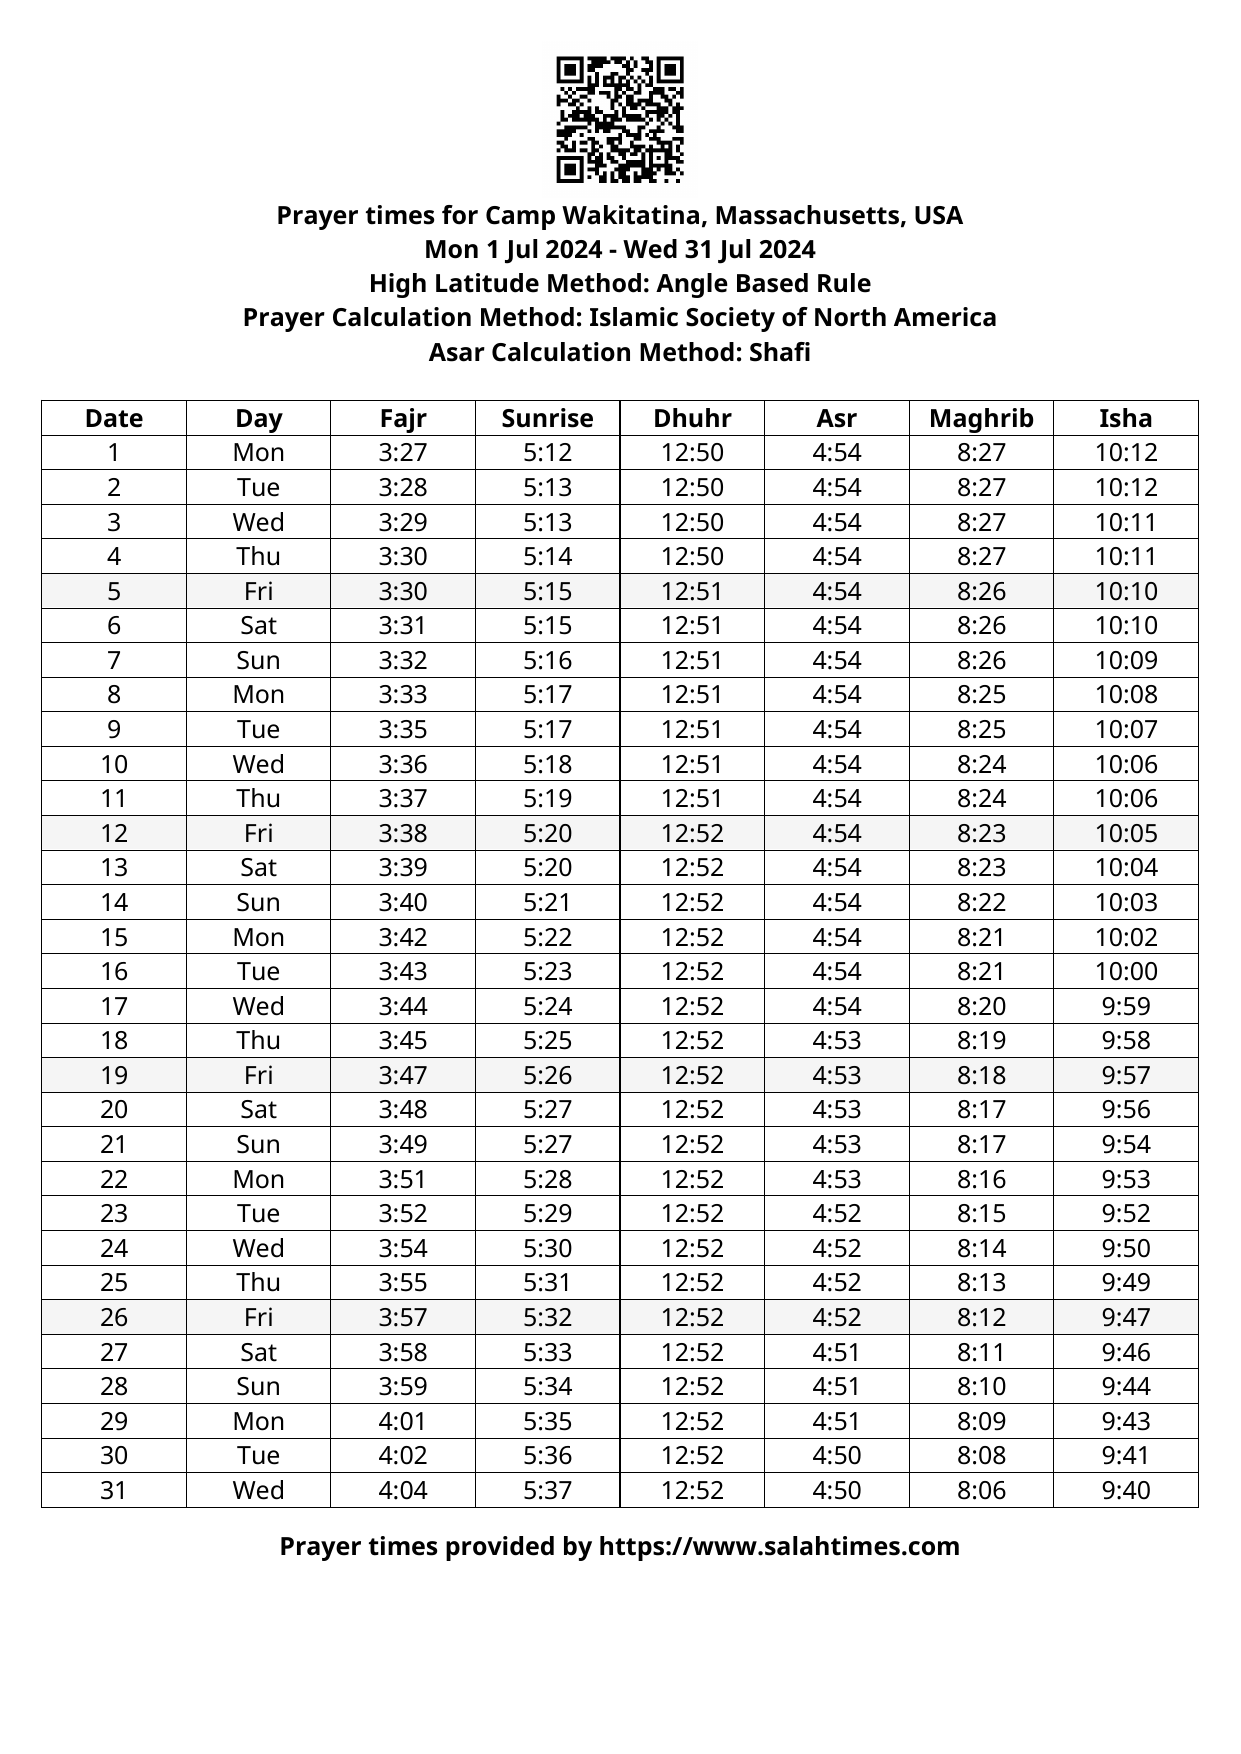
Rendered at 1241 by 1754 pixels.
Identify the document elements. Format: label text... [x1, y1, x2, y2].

table_cell 8:15 [910, 1196, 1053, 1230]
table_cell 4:54 [765, 470, 909, 504]
table_cell Tue [187, 1196, 330, 1230]
table_cell 10:08 [1054, 678, 1198, 711]
table_cell 10:00 [1054, 954, 1198, 988]
table_cell 29 [42, 1404, 186, 1437]
table_cell 12:51 [621, 574, 764, 607]
table_cell 3:31 [331, 609, 475, 642]
table_cell 12:52 [621, 920, 764, 953]
table_header Date [42, 401, 186, 434]
table_cell 4:54 [765, 747, 909, 780]
table_cell 8:17 [910, 1093, 1053, 1126]
table_cell 3:42 [331, 920, 475, 953]
table_cell 9:56 [1054, 1093, 1198, 1126]
table_cell 19 [42, 1058, 186, 1092]
table_cell 10:06 [1054, 781, 1198, 815]
table_cell 4:54 [765, 989, 909, 1022]
table_cell 5:28 [476, 1162, 619, 1195]
table_cell 4:54 [765, 954, 909, 988]
table_cell 28 [42, 1369, 186, 1403]
table_cell Tue [187, 954, 330, 988]
table_cell 5:25 [476, 1024, 619, 1057]
table_cell 12:51 [621, 678, 764, 711]
table_cell Fri [187, 1058, 330, 1092]
table_header Asr [765, 401, 909, 434]
table_cell 5:36 [476, 1439, 619, 1472]
table_cell 10:05 [1054, 816, 1198, 849]
table_cell 3:55 [331, 1266, 475, 1299]
table_cell 4:51 [765, 1404, 909, 1437]
table_cell 8:11 [910, 1335, 1053, 1368]
table_cell 8:17 [910, 1127, 1053, 1161]
table_cell 10:09 [1054, 643, 1198, 677]
table_cell 3:51 [331, 1162, 475, 1195]
table_cell 8:27 [910, 539, 1053, 573]
table_cell 3:57 [331, 1300, 475, 1334]
table_cell 17 [42, 989, 186, 1022]
table_cell 12:51 [621, 781, 764, 815]
table_cell 5:31 [476, 1266, 619, 1299]
table_cell 7 [42, 643, 186, 677]
table_cell 3:27 [331, 436, 475, 469]
table_cell Sat [187, 851, 330, 884]
table_cell 5:17 [476, 712, 619, 746]
table_cell 8:27 [910, 436, 1053, 469]
table_cell Tue [187, 470, 330, 504]
table_cell 3:49 [331, 1127, 475, 1161]
text High Latitude Method: Angle Based Rule [42, 266, 1198, 300]
table_cell 8:20 [910, 989, 1053, 1022]
table_cell 15 [42, 920, 186, 953]
table_cell Sun [187, 885, 330, 919]
table_cell 5:34 [476, 1369, 619, 1403]
table_cell 8:27 [910, 505, 1053, 538]
table_cell 4:01 [331, 1404, 475, 1437]
table_cell 10:11 [1054, 505, 1198, 538]
table_cell 12:50 [621, 470, 764, 504]
table_cell 12:52 [621, 885, 764, 919]
table_cell 9 [42, 712, 186, 746]
table_cell 3 [42, 505, 186, 538]
table_cell 12:52 [621, 1404, 764, 1437]
text Prayer times provided by https://www.salahtimes.com [42, 1528, 1198, 1563]
table_cell 3:43 [331, 954, 475, 988]
table_cell 10:10 [1054, 574, 1198, 607]
table_cell 12:52 [621, 1196, 764, 1230]
table_cell 4:53 [765, 1093, 909, 1126]
table_cell 3:32 [331, 643, 475, 677]
table_cell 5:20 [476, 851, 619, 884]
table_cell 5:37 [476, 1473, 619, 1507]
table_cell 12:52 [621, 816, 764, 849]
table_cell 8:10 [910, 1369, 1053, 1403]
table_cell Thu [187, 539, 330, 573]
table_cell 12:52 [621, 1162, 764, 1195]
table_cell 8:25 [910, 678, 1053, 711]
table_cell 6 [42, 609, 186, 642]
table_cell Mon [187, 920, 330, 953]
table_cell 27 [42, 1335, 186, 1368]
table_cell 8:21 [910, 954, 1053, 988]
table_cell 31 [42, 1473, 186, 1507]
table_cell 4:53 [765, 1162, 909, 1195]
table_cell 8:25 [910, 712, 1053, 746]
table_cell 5:24 [476, 989, 619, 1022]
table_cell 8:08 [910, 1439, 1053, 1472]
table_cell 11 [42, 781, 186, 815]
table_cell 12:50 [621, 505, 764, 538]
table_cell 23 [42, 1196, 186, 1230]
table_cell 12:52 [621, 1058, 764, 1092]
table_cell 9:53 [1054, 1162, 1198, 1195]
table_cell 10:12 [1054, 436, 1198, 469]
table_cell 5:13 [476, 470, 619, 504]
table_cell 3:33 [331, 678, 475, 711]
table_cell 4:53 [765, 1127, 909, 1161]
table_cell 10:10 [1054, 609, 1198, 642]
table_cell 10:04 [1054, 851, 1198, 884]
table_cell 12:51 [621, 609, 764, 642]
table_cell 4:54 [765, 816, 909, 849]
table_cell 8:22 [910, 885, 1053, 919]
table_cell 12:50 [621, 539, 764, 573]
table_cell 3:36 [331, 747, 475, 780]
table_cell Wed [187, 1473, 330, 1507]
table_cell 12:51 [621, 643, 764, 677]
table_cell 8:13 [910, 1266, 1053, 1299]
table_cell 12:52 [621, 1439, 764, 1472]
table_cell 8:24 [910, 747, 1053, 780]
table_cell 8:09 [910, 1404, 1053, 1437]
table_cell 3:29 [331, 505, 475, 538]
table_cell 5:15 [476, 609, 619, 642]
table_cell 8 [42, 678, 186, 711]
table_cell 5:30 [476, 1231, 619, 1264]
table_cell 3:30 [331, 574, 475, 607]
table_cell 10:07 [1054, 712, 1198, 746]
table_cell 5:20 [476, 816, 619, 849]
table_cell 4:53 [765, 1024, 909, 1057]
table_cell Sat [187, 1335, 330, 1368]
text Prayer Calculation Method: Islamic Society of North America [42, 300, 1198, 334]
table_cell Mon [187, 1404, 330, 1437]
table_cell 9:50 [1054, 1231, 1198, 1264]
table_cell 12:50 [621, 436, 764, 469]
table_cell 8:21 [910, 920, 1053, 953]
table_cell Tue [187, 1439, 330, 1472]
table_cell 5:22 [476, 920, 619, 953]
picture [542, 41, 699, 198]
table_cell Wed [187, 989, 330, 1022]
table_cell 4:54 [765, 678, 909, 711]
table_cell Sun [187, 1127, 330, 1161]
table_cell 8:19 [910, 1024, 1053, 1057]
table_cell 3:44 [331, 989, 475, 1022]
table_cell 12:52 [621, 1127, 764, 1161]
table_cell 3:58 [331, 1335, 475, 1368]
table_cell 8:06 [910, 1473, 1053, 1507]
table_cell 10:06 [1054, 747, 1198, 780]
table_cell Sun [187, 643, 330, 677]
table_cell 9:43 [1054, 1404, 1198, 1437]
table_cell 12:52 [621, 1231, 764, 1264]
table_cell 16 [42, 954, 186, 988]
table_cell 9:49 [1054, 1266, 1198, 1299]
table_cell 4:02 [331, 1439, 475, 1472]
table_cell 4:54 [765, 781, 909, 815]
table_cell 4:54 [765, 851, 909, 884]
table_cell 20 [42, 1093, 186, 1126]
table_cell 5:23 [476, 954, 619, 988]
table_cell 4:52 [765, 1300, 909, 1334]
table_cell 4:54 [765, 885, 909, 919]
table_cell 4:54 [765, 920, 909, 953]
table_cell 4:50 [765, 1473, 909, 1507]
table_cell Fri [187, 574, 330, 607]
table_cell 3:52 [331, 1196, 475, 1230]
table_cell 3:48 [331, 1093, 475, 1126]
table_cell 5:32 [476, 1300, 619, 1334]
table_cell 1 [42, 436, 186, 469]
table_cell 4:04 [331, 1473, 475, 1507]
table_cell 12:52 [621, 1266, 764, 1299]
table_cell 5:16 [476, 643, 619, 677]
table_cell 4:52 [765, 1266, 909, 1299]
table_cell 26 [42, 1300, 186, 1334]
table_header Isha [1054, 401, 1198, 434]
table_cell 10:11 [1054, 539, 1198, 573]
table_cell 5:12 [476, 436, 619, 469]
table_cell 12:52 [621, 1300, 764, 1334]
table_cell 9:54 [1054, 1127, 1198, 1161]
table_cell 10:03 [1054, 885, 1198, 919]
table_cell 4:51 [765, 1369, 909, 1403]
table_cell 13 [42, 851, 186, 884]
table_cell 2 [42, 470, 186, 504]
table_cell 4:54 [765, 574, 909, 607]
text Prayer times for Camp Wakitatina, Massachusetts, USA [42, 198, 1198, 232]
table_cell 8:23 [910, 816, 1053, 849]
table_cell 3:45 [331, 1024, 475, 1057]
table_cell Tue [187, 712, 330, 746]
table_cell Fri [187, 816, 330, 849]
table_cell 9:57 [1054, 1058, 1198, 1092]
table_cell 10 [42, 747, 186, 780]
table_cell 4:51 [765, 1335, 909, 1368]
table_cell 21 [42, 1127, 186, 1161]
table_header Day [187, 401, 330, 434]
table_cell 3:37 [331, 781, 475, 815]
table_cell 12:52 [621, 1473, 764, 1507]
table_cell 4:52 [765, 1196, 909, 1230]
table_cell 9:44 [1054, 1369, 1198, 1403]
table_cell Mon [187, 678, 330, 711]
table_cell 9:59 [1054, 989, 1198, 1022]
table_cell 10:02 [1054, 920, 1198, 953]
table_cell 5:14 [476, 539, 619, 573]
table_cell 9:40 [1054, 1473, 1198, 1507]
table_cell 5:35 [476, 1404, 619, 1437]
table_cell 4:53 [765, 1058, 909, 1092]
table_cell 8:27 [910, 470, 1053, 504]
table_cell Fri [187, 1300, 330, 1334]
table_cell 5 [42, 574, 186, 607]
table_cell 14 [42, 885, 186, 919]
table_cell 8:14 [910, 1231, 1053, 1264]
table_cell 4:54 [765, 539, 909, 573]
table_cell 5:15 [476, 574, 619, 607]
table_cell 9:46 [1054, 1335, 1198, 1368]
table_cell Sat [187, 1093, 330, 1126]
table_cell 9:52 [1054, 1196, 1198, 1230]
table_cell 22 [42, 1162, 186, 1195]
table_cell Wed [187, 505, 330, 538]
table_cell 12:52 [621, 954, 764, 988]
table_cell 4:54 [765, 505, 909, 538]
table_cell 5:18 [476, 747, 619, 780]
text Asar Calculation Method: Shafi [42, 334, 1198, 368]
table_cell 5:27 [476, 1093, 619, 1126]
table_cell 5:19 [476, 781, 619, 815]
table_cell 3:59 [331, 1369, 475, 1403]
table_cell 4:54 [765, 436, 909, 469]
table_cell 12:52 [621, 989, 764, 1022]
table_cell 18 [42, 1024, 186, 1057]
table_cell 3:38 [331, 816, 475, 849]
table_cell 25 [42, 1266, 186, 1299]
table_cell 8:18 [910, 1058, 1053, 1092]
table_cell 12 [42, 816, 186, 849]
table_cell 3:39 [331, 851, 475, 884]
table_cell 5:13 [476, 505, 619, 538]
table_cell 3:30 [331, 539, 475, 573]
table_cell 24 [42, 1231, 186, 1264]
table_cell 8:12 [910, 1300, 1053, 1334]
table_cell Sat [187, 609, 330, 642]
table_cell 3:35 [331, 712, 475, 746]
table_cell 12:52 [621, 851, 764, 884]
table_cell Mon [187, 436, 330, 469]
table_cell 3:40 [331, 885, 475, 919]
table_cell 12:52 [621, 1335, 764, 1368]
table_cell 4 [42, 539, 186, 573]
table_cell 8:26 [910, 609, 1053, 642]
table_header Fajr [331, 401, 475, 434]
table_cell 10:12 [1054, 470, 1198, 504]
table_cell Thu [187, 1266, 330, 1299]
text Mon 1 Jul 2024 - Wed 31 Jul 2024 [42, 232, 1198, 266]
table_cell 5:26 [476, 1058, 619, 1092]
table_cell 3:54 [331, 1231, 475, 1264]
table_cell 4:54 [765, 712, 909, 746]
table_cell 8:16 [910, 1162, 1053, 1195]
table_header Maghrib [910, 401, 1053, 434]
table_cell 3:28 [331, 470, 475, 504]
table_cell 12:51 [621, 712, 764, 746]
table_cell 5:27 [476, 1127, 619, 1161]
table_cell 8:26 [910, 643, 1053, 677]
table_cell 9:47 [1054, 1300, 1198, 1334]
table_cell 8:26 [910, 574, 1053, 607]
table_cell 5:21 [476, 885, 619, 919]
table_cell 4:52 [765, 1231, 909, 1264]
table_cell Wed [187, 1231, 330, 1264]
table_cell 12:51 [621, 747, 764, 780]
table_cell 4:54 [765, 609, 909, 642]
table_cell 30 [42, 1439, 186, 1472]
table_cell 3:47 [331, 1058, 475, 1092]
table_cell 12:52 [621, 1024, 764, 1057]
table_cell 12:52 [621, 1093, 764, 1126]
table_cell 5:17 [476, 678, 619, 711]
table_header Sunrise [476, 401, 619, 434]
table_cell 9:58 [1054, 1024, 1198, 1057]
table_cell 12:52 [621, 1369, 764, 1403]
table_cell 4:50 [765, 1439, 909, 1472]
table_cell Thu [187, 781, 330, 815]
table_header Dhuhr [621, 401, 764, 434]
table_cell 9:41 [1054, 1439, 1198, 1472]
table_cell 5:29 [476, 1196, 619, 1230]
table_cell 4:54 [765, 643, 909, 677]
table_cell 8:23 [910, 851, 1053, 884]
table_cell Wed [187, 747, 330, 780]
table_cell Sun [187, 1369, 330, 1403]
table_cell Thu [187, 1024, 330, 1057]
table_cell 5:33 [476, 1335, 619, 1368]
table_cell 8:24 [910, 781, 1053, 815]
table_cell Mon [187, 1162, 330, 1195]
